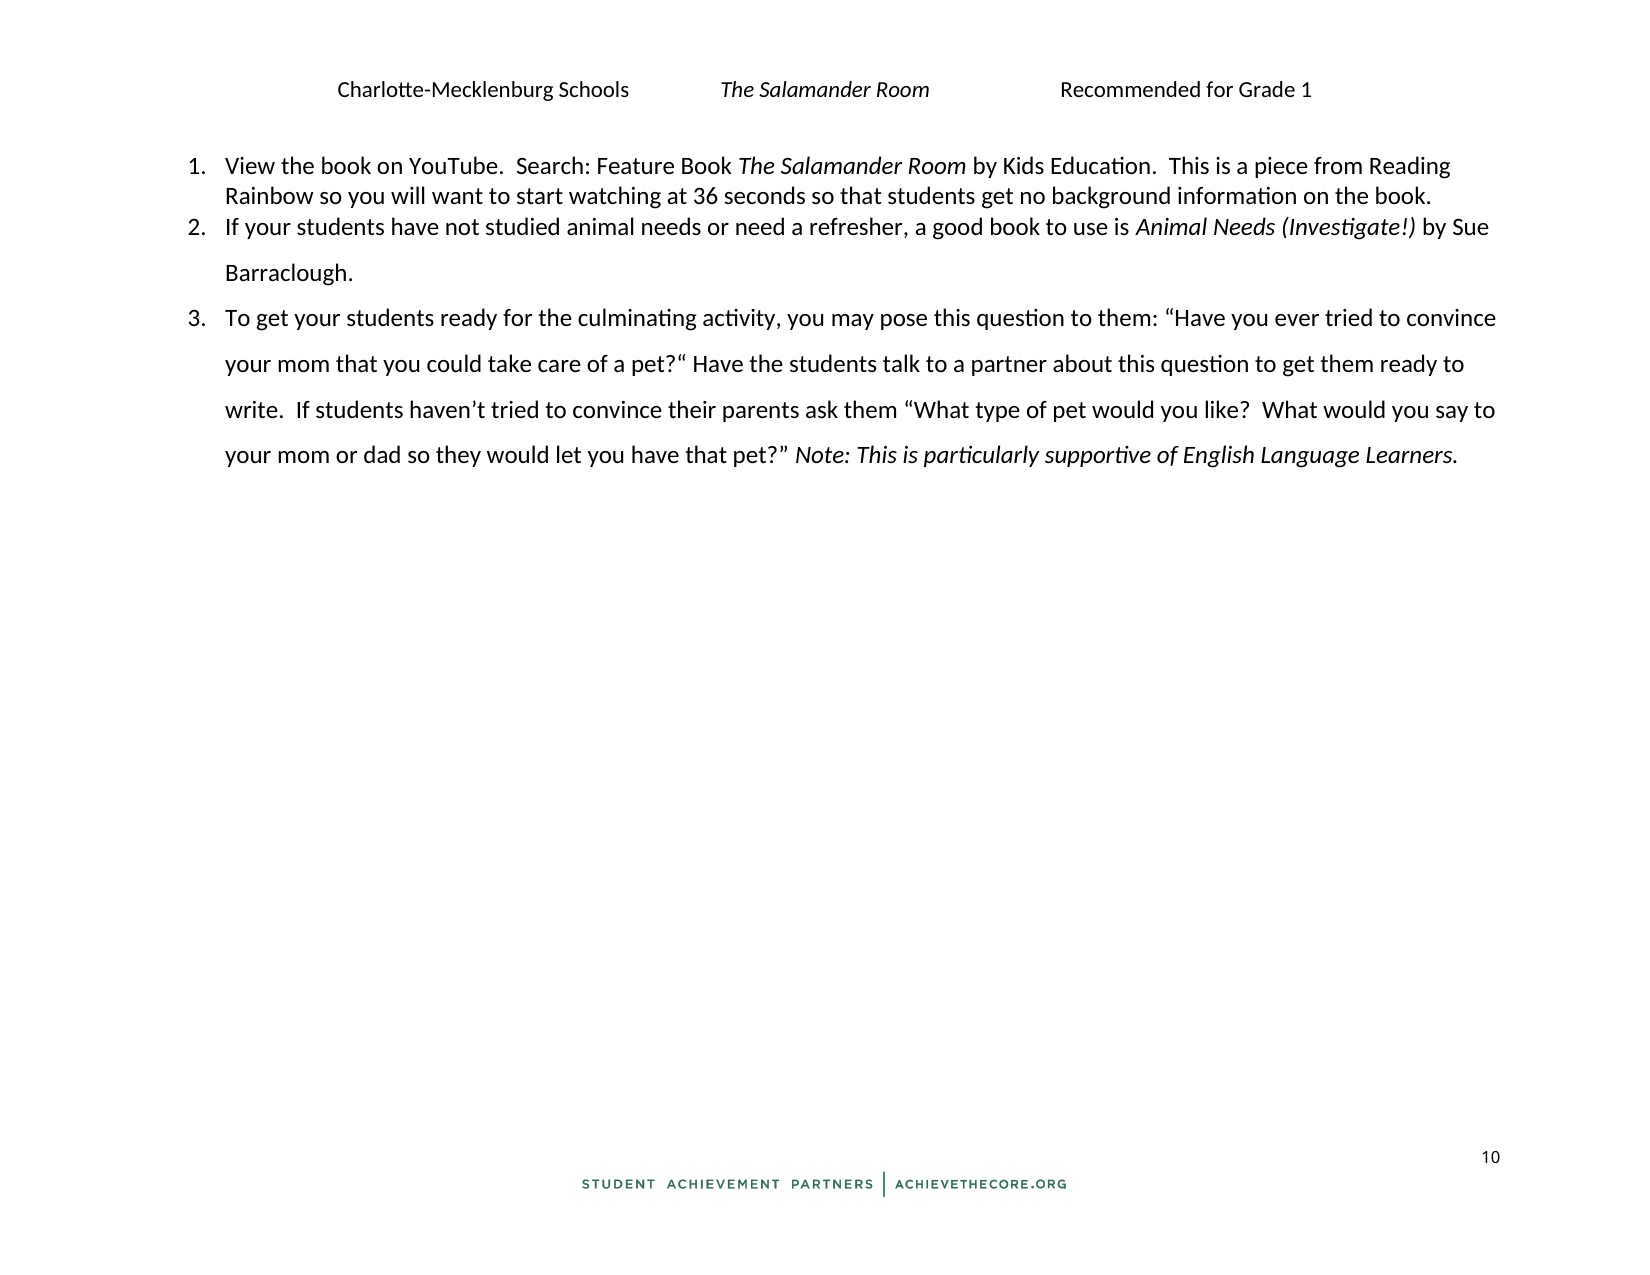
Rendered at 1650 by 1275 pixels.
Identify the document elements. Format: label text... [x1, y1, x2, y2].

list To get your students ready for the culminating activity, you may pose this question to them: “Have you ever tried to convince your mom that you could take care of a pet?“ Have the students talk to a partner about this question to get them ready to write. If students haven’t tried to convince their parents ask them “What type of pet would you like? What would you say to your mom or dad so they would let you have that pet?” Note: This is particularly supportive of English Language Learners. [187, 302, 1500, 470]
picture [571, 1168, 1079, 1200]
list View the book on YouTube. Search: Feature Book The Salamander Room by Kids Education. This is a piece from Reading Rainbow so you will want to start watching at 36 seconds so that students get no background information on the book. [187, 150, 1500, 211]
list If your students have not studied animal needs or need a refresher, a good book to use is Animal Needs (Investigate!) by Sue Barraclough. [187, 211, 1500, 287]
